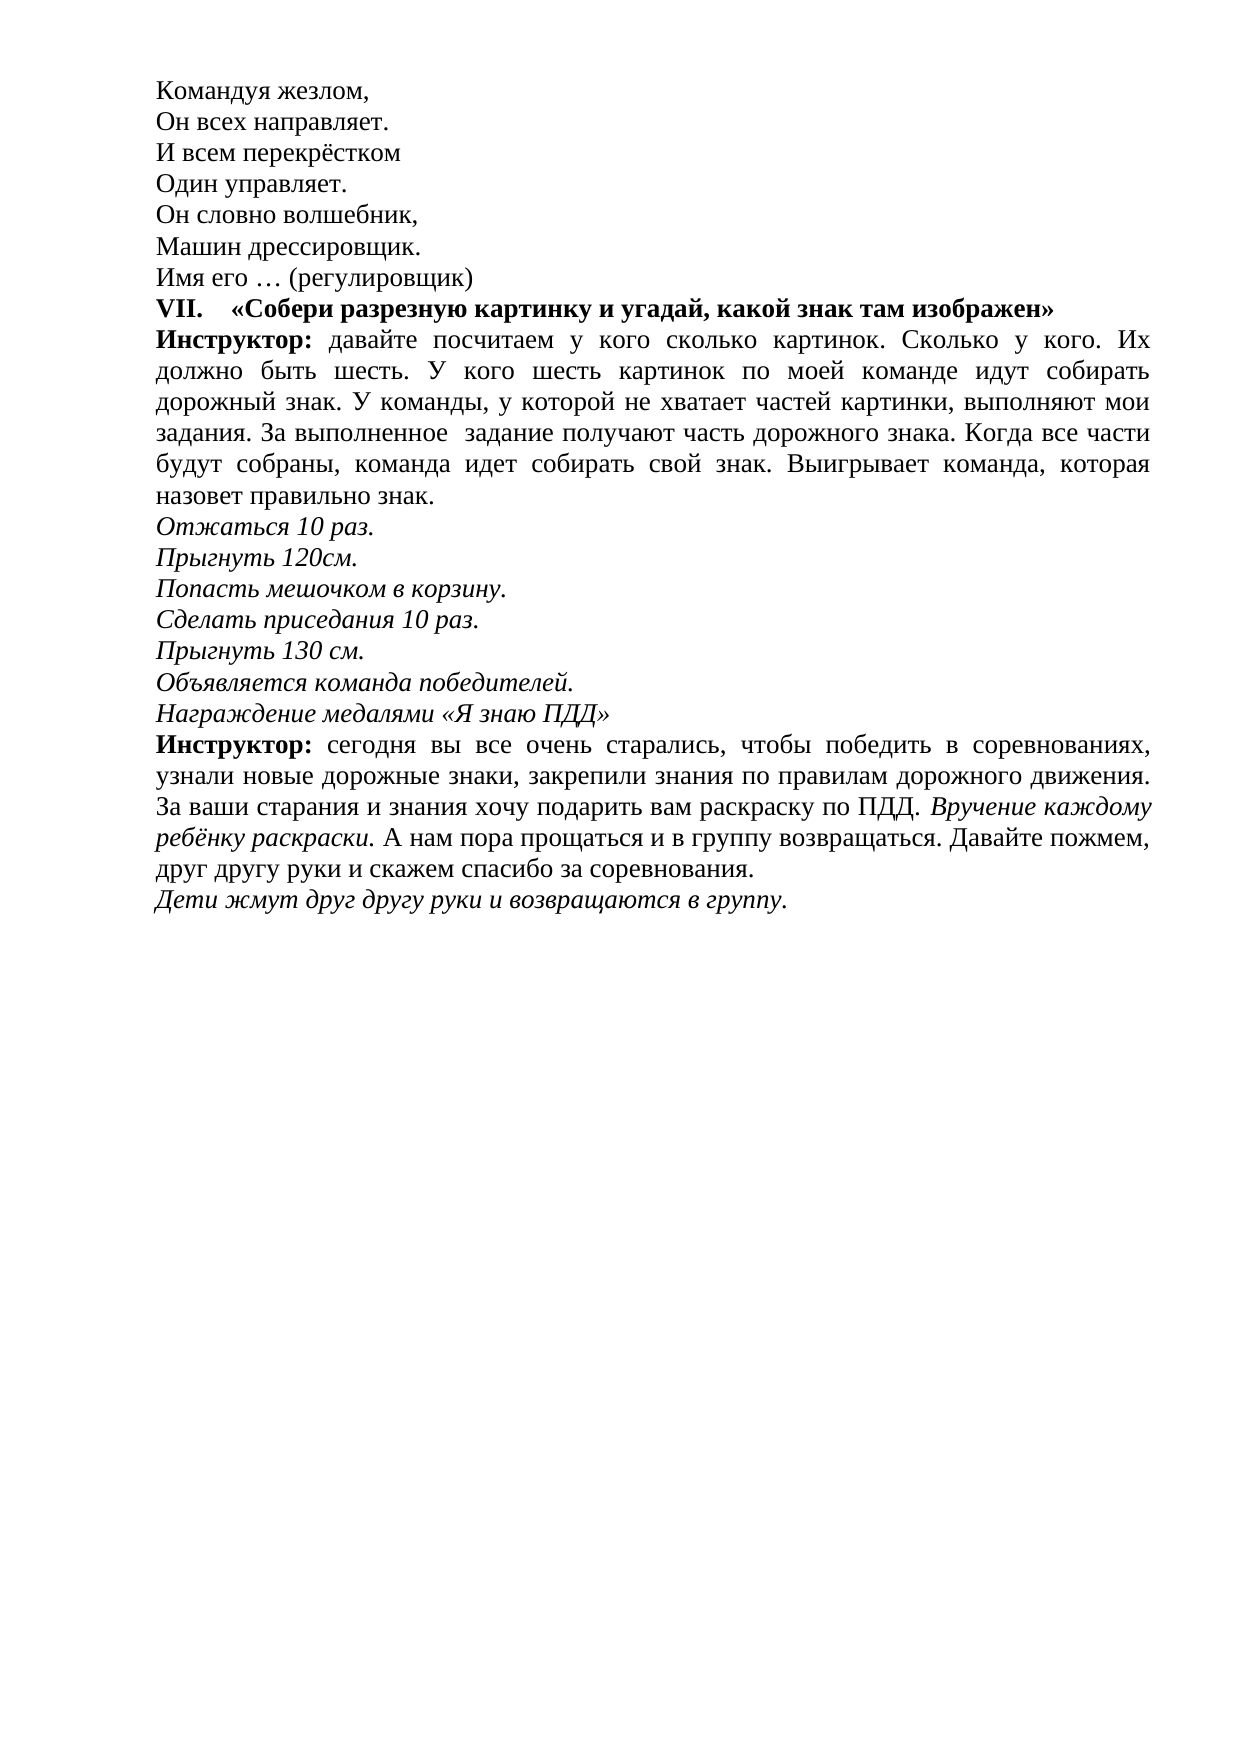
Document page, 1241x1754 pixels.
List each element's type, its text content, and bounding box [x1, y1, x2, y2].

text Командуя жезлом, [156, 74, 1152, 105]
text Объявляется команда победителей. [156, 666, 1152, 697]
text И всем перекрёстком [156, 136, 1152, 167]
text Имя его … (регулировщик) [156, 261, 1152, 292]
text Инструктор: давайте посчитаем у кого сколько картинок. Сколько у кого. Их должно быть шесть. У кого шесть картинок по моей команде идут собирать дорожный знак. У команды, у которой не хватает частей картинки, выполняют мои задания. За выполненное задание получают часть дорожного знака. Когда все части будут собраны, команда идет собирать свой знак. Выигрывает команда, которая назовет правильно знак. [156, 323, 1152, 510]
text Один управляет. [156, 167, 1152, 198]
text Дети жмут друг другу руки и возвращаются в группу. [156, 884, 1152, 915]
text Награждение медалями «Я знаю ПДД» [156, 697, 1152, 728]
text Он всех направляет. [156, 105, 1152, 136]
list «Собери разрезную картинку и угадай, какой знак там изображен» [156, 292, 1152, 323]
text Прыгнуть 130 см. [156, 634, 1152, 666]
text Машин дрессировщик. [156, 229, 1152, 261]
text Отжаться 10 раз. [156, 510, 1152, 541]
text Инструктор: сегодня вы все очень старались, чтобы победить в соревнованиях, узнали новые дорожные знаки, закрепили знания по правилам дорожного движения. За ваши старания и знания хочу подарить вам раскраску по ПДД. Вручение каждому ребёнку раскраски. А нам пора прощаться и в группу возвращаться. Давайте пожмем, друг другу руки и скажем спасибо за соревнования. [156, 728, 1152, 884]
text Он словно волшебник, [156, 198, 1152, 229]
text Попасть мешочком в корзину. [156, 572, 1152, 603]
text Сделать приседания 10 раз. [156, 603, 1152, 634]
text Прыгнуть 120см. [156, 541, 1152, 572]
